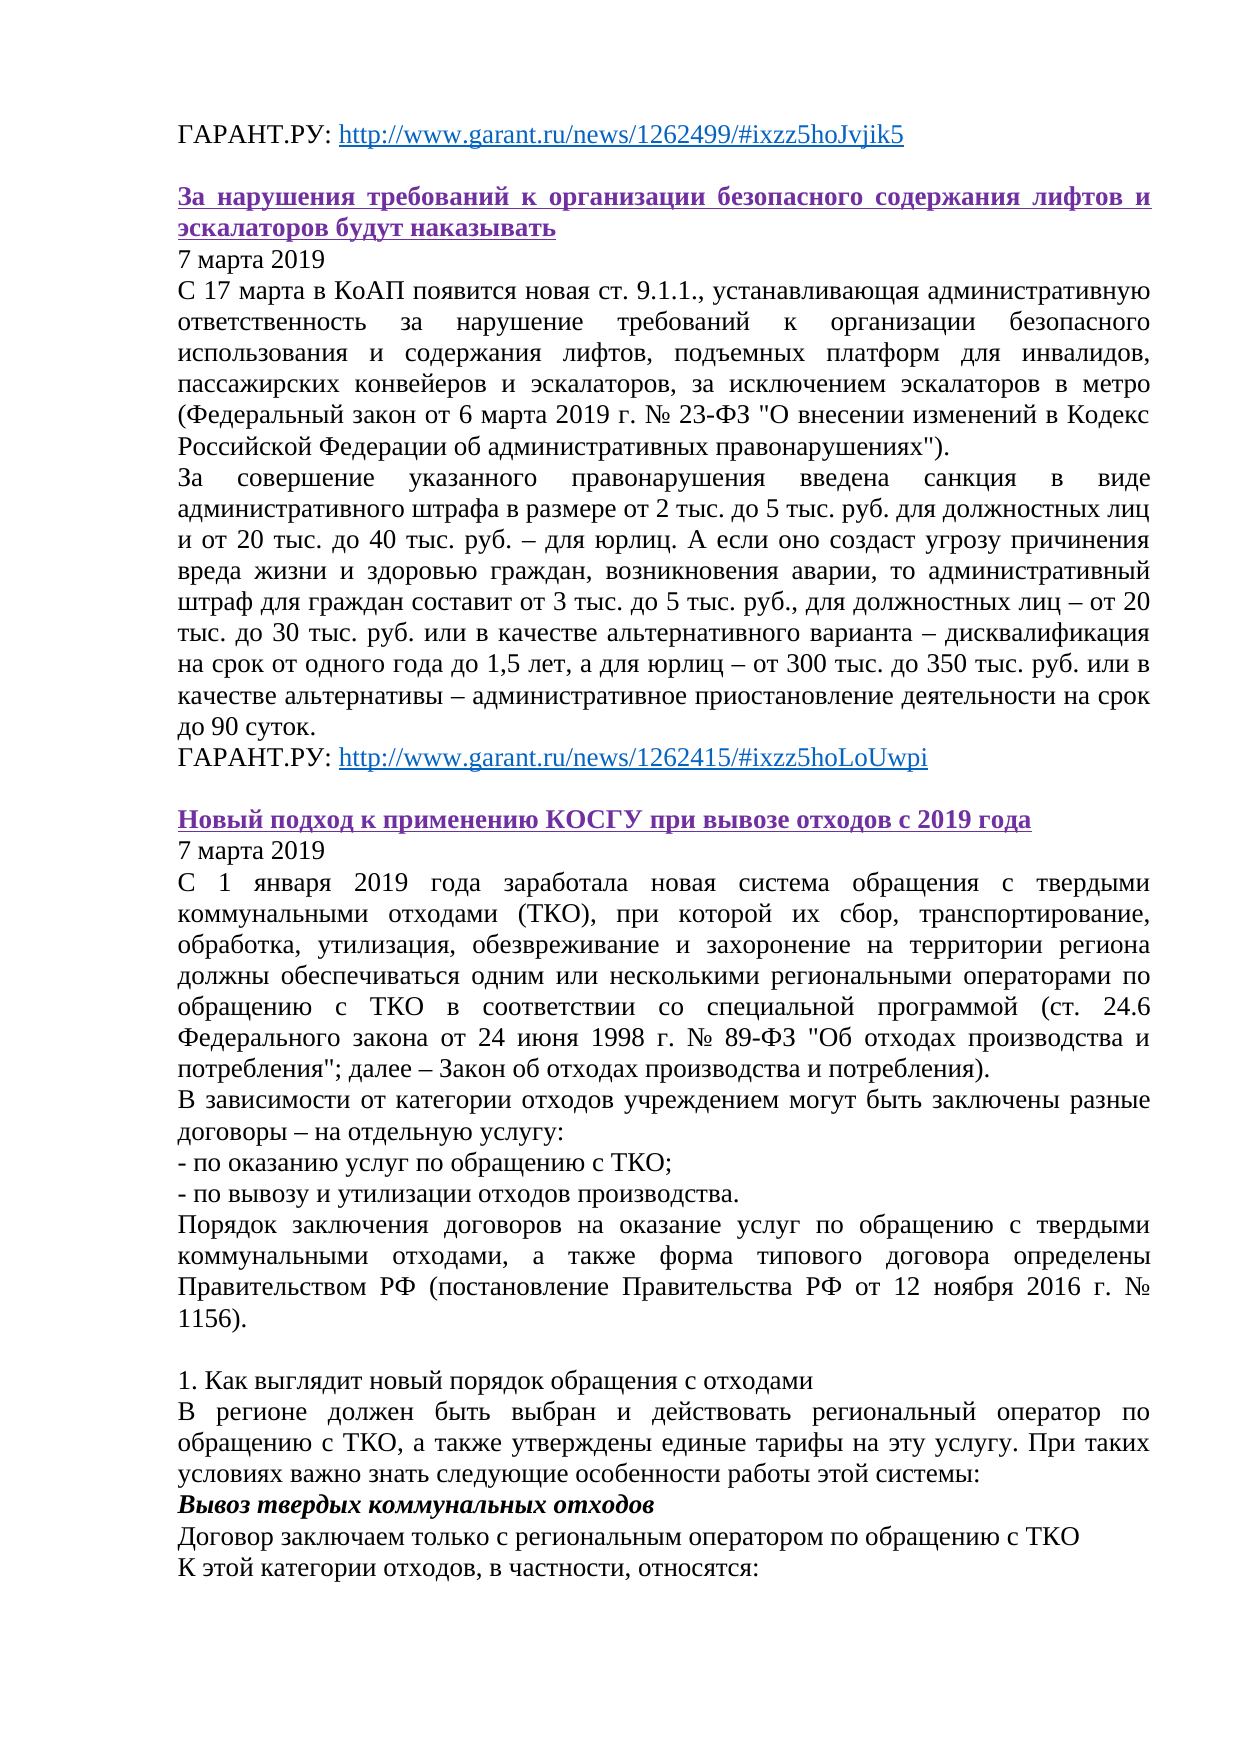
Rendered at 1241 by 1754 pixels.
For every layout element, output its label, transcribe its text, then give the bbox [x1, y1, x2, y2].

text Порядок заключения договоров на оказание услуг по обращению с твердыми коммунальными отходами, а также форма типового договора определены Правительством РФ (постановление Правительства РФ от 12 ноября 2016 г. № 1156). [177, 1208, 1152, 1333]
text За нарушения требований к организации безопасного содержания лифтов и эскалаторов будут наказывать [177, 209, 1152, 243]
text ГАРАНТ.РУ: http://www.garant.ru/news/1262499/#ixzz5hoJvjik5 [177, 118, 1152, 149]
text 7 марта 2019 [177, 243, 1152, 274]
text - по вывозу и утилизации отходов производства. [177, 1177, 1152, 1208]
text Договор заключаем только с региональным оператором по обращению с ТКО [177, 1520, 1152, 1551]
text 7 марта 2019 [177, 834, 1152, 866]
text В регионе должен быть выбран и действовать региональный оператор по обращению с ТКО, а также утверждены единые тарифы на эту услугу. При таких условиях важно знать следующие особенности работы этой системы: [177, 1395, 1152, 1488]
text Новый подход к применению КОСГУ при вывозе отходов с 2019 года [177, 803, 1152, 834]
text В зависимости от категории отходов учреждением могут быть заключены разные договоры – на отдельную услугу: [177, 1084, 1152, 1146]
text К этой категории отходов, в частности, относятся: [177, 1551, 1152, 1582]
text - по оказанию услуг по обращению с ТКО; [177, 1146, 1152, 1177]
text За совершение указанного правонарушения введена санкция в виде административного штрафа в размере от 2 тыс. до 5 тыс. руб. для должностных лиц и от 20 тыс. до 40 тыс. руб. – для юрлиц. А если оно создаст угрозу причинения вреда жизни и здоровью граждан, возникновения аварии, то административный штраф для граждан составит от 3 тыс. до 5 тыс. руб., для должностных лиц – от 20 тыс. до 30 тыс. руб. или в качестве альтернативного варианта – дисквалификация на срок от одного года до 1,5 лет, а для юрлиц – от 300 тыс. до 350 тыс. руб. или в качестве альтернативы – административное приостановление деятельности на срок до 90 суток. [177, 461, 1152, 741]
text За нарушения требований к организации безопасного содержания лифтов и эскалаторов будут наказывать [177, 180, 1152, 208]
text С 17 марта в КоАП появится новая ст. 9.1.1., устанавливающая административную ответственность за нарушение требований к организации безопасного использования и содержания лифтов, подъемных платформ для инвалидов, пассажирских конвейеров и эскалаторов, за исключением эскалаторов в метро (Федеральный закон от 6 марта 2019 г. № 23-ФЗ "О внесении изменений в Кодекс Российской Федерации об административных правонарушениях"). [177, 274, 1152, 461]
text 1. Как выглядит новый порядок обращения с отходами [177, 1364, 1152, 1395]
text ГАРАНТ.РУ: http://www.garant.ru/news/1262415/#ixzz5hoLoUwpi [177, 741, 1152, 772]
text С 1 января 2019 года заработала новая система обращения с твердыми коммунальными отходами (ТКО), при которой их сбор, транспортирование, обработка, утилизация, обезвреживание и захоронение на территории региона должны обеспечиваться одним или несколькими региональными операторами по обращению с ТКО в соответствии со специальной программой (ст. 24.6 Федерального закона от 24 июня 1998 г. № 89-ФЗ "Об отходах производства и потребления"; далее – Закон об отходах производства и потребления). [177, 866, 1152, 1084]
text Вывоз твердых коммунальных отходов [177, 1488, 1152, 1520]
